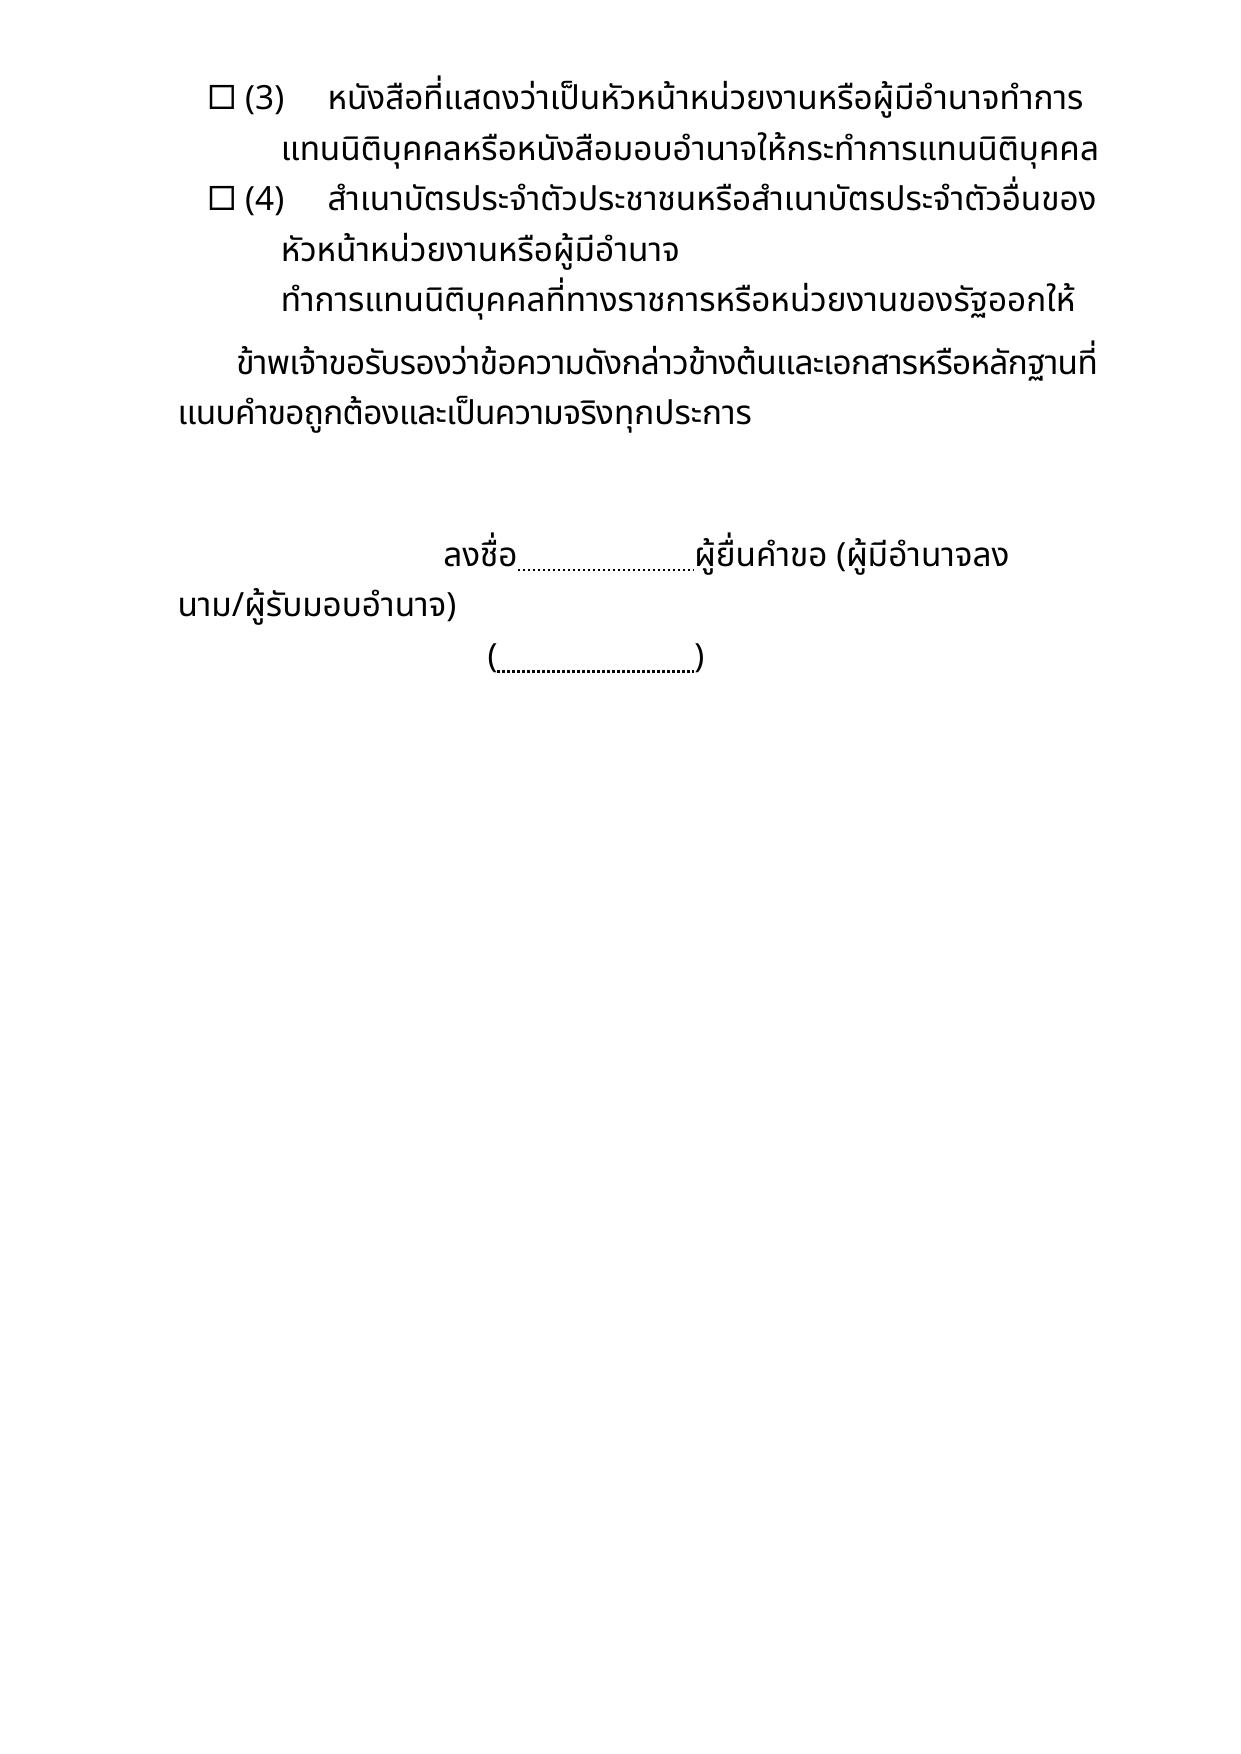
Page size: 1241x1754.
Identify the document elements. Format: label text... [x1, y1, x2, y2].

text (4) สำเนาบัตรประจำตัวประชาชนหรือสำเนาบัตรประจำตัวอื่นของหัวหน้าหน่วยงานหรือผู้มีอำนาจ ทำการแทนนิติบุคคลที่ทางราชการหรือหน่วยงานของรัฐออกให้ [207, 175, 1122, 326]
text (3) หนังสือที่แสดงว่าเป็นหัวหน้าหน่วยงานหรือผู้มีอำนาจทำการแทนนิติบุคคลหรือหนังสือมอบอำนาจให้กระทำการแทนนิติบุคคล [207, 74, 1122, 175]
text ( ) [177, 632, 1122, 677]
text ข้าพเจ้าขอรับรองว่าข้อความดังกล่าวข้างต้นและเอกสารหรือหลักฐานที่แนบคำขอถูกต้องและเป็นความจริงทุกประการ [177, 339, 1122, 440]
text ลงชื่อ ผู้ยื่นคำขอ (ผู้มีอำนาจลงนาม/ผู้รับมอบอำนาจ) [177, 531, 1122, 632]
